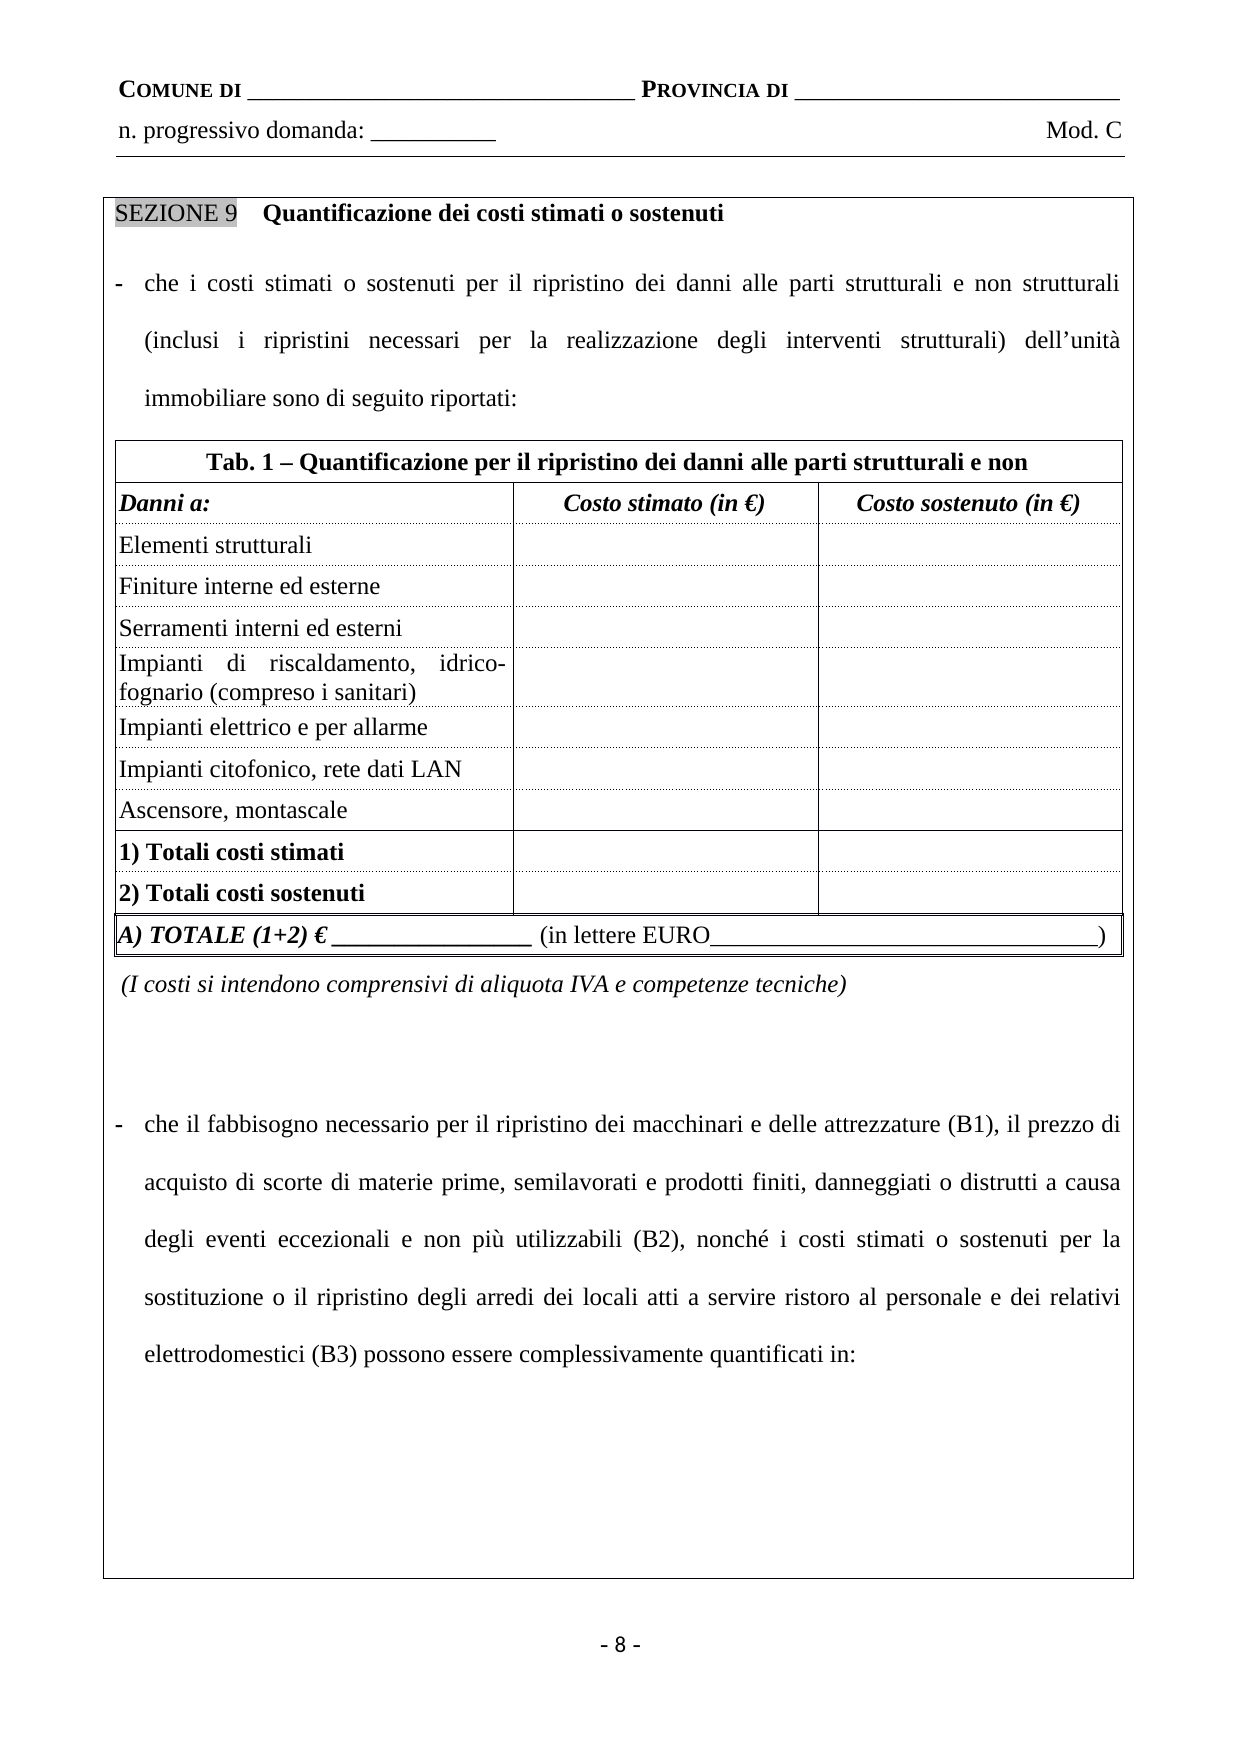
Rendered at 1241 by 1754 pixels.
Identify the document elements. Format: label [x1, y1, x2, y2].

table_header [104, 198, 1133, 1578]
